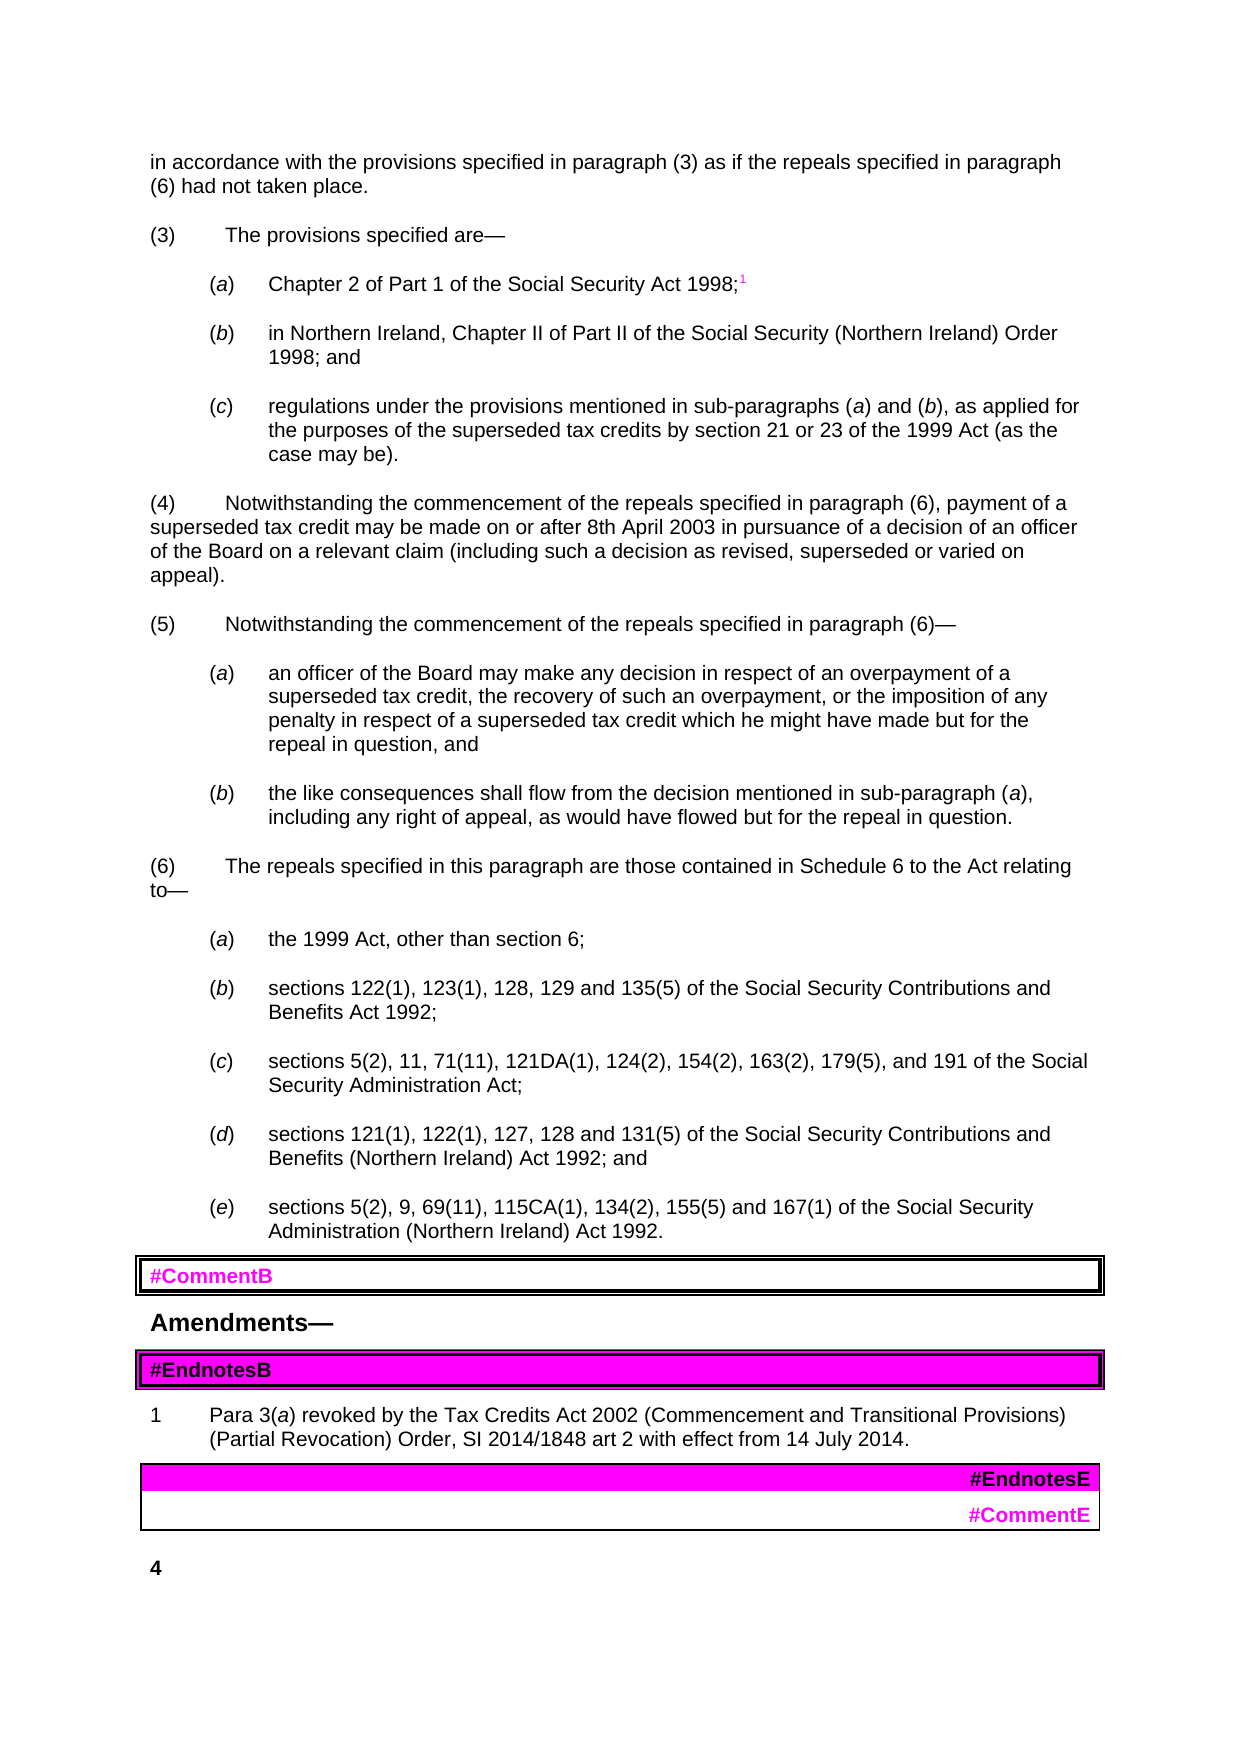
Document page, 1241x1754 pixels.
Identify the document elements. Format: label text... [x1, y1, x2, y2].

text (e) sections 5(2), 9, 69(11), 115CA(1), 134(2), 155(5) and 167(1) of the Social Security Administration (Northern Ireland) Act 1992. [209, 1195, 1090, 1243]
text (4) Notwithstanding the commencement of the repeals specified in paragraph (6), payment of a superseded tax credit may be made on or after 8th April 2003 in pursuance of a decision of an officer of the Board on a relevant claim (including such a decision as revised, superseded or varied on appeal). [150, 491, 1090, 586]
text 4 [150, 1556, 1090, 1580]
text #EndnotesE [142, 1465, 1099, 1491]
text (a) the 1999 Act, other than section 6; [209, 927, 1090, 951]
text (5) Notwithstanding the commencement of the repeals specified in paragraph (6)— [150, 611, 1090, 635]
text Amendments— [150, 1308, 1090, 1337]
text #CommentE [142, 1499, 1099, 1529]
text (d) sections 121(1), 122(1), 127, 128 and 131(5) of the Social Security Contributions and Benefits (Northern Ireland) Act 1992; and [209, 1122, 1090, 1170]
text (b) in Northern Ireland, Chapter II of Part II of the Social Security (Northern Ireland) Order 1998; and [209, 321, 1090, 369]
text in accordance with the provisions specified in paragraph (3) as if the repeals specified in paragraph (6) had not taken place. [150, 150, 1090, 198]
text (3) The provisions specified are— [150, 223, 1090, 247]
text (a) an officer of the Board may make any decision in respect of an overpayment of a superseded tax credit, the recovery of such an overpayment, or the imposition of any penalty in respect of a superseded tax credit which he might have made but for the repeal in question, and [209, 660, 1090, 756]
text (c) regulations under the provisions mentioned in sub-paragraphs (a) and (b), as applied for the purposes of the superseded tax credits by section 21 or 23 of the 1999 Act (as the case may be). [209, 394, 1090, 466]
text (a) Chapter 2 of Part 1 of the Social Security Act 1998;1 [209, 272, 1090, 296]
text (c) sections 5(2), 11, 71(11), 121DA(1), 124(2), 154(2), 163(2), 179(5), and 191 of the Social Security Administration Act; [209, 1049, 1090, 1097]
list 1 Para 3(a) revoked by the Tax Credits Act 2002 (Commencement and Transitional Provisions)(Partial Revocation) Order, SI 2014/1848 art 2 with effect from 14 July 2014. [150, 1403, 1090, 1451]
text (b) the like consequences shall flow from the decision mentioned in sub-paragraph (a), including any right of appeal, as would have flowed but for the repeal in question. [209, 781, 1090, 829]
text (6) The repeals specified in this paragraph are those contained in Schedule 6 to the Act relating to— [150, 854, 1090, 902]
text (b) sections 122(1), 123(1), 128, 129 and 135(5) of the Social Security Contributions and Benefits Act 1992; [209, 976, 1090, 1024]
